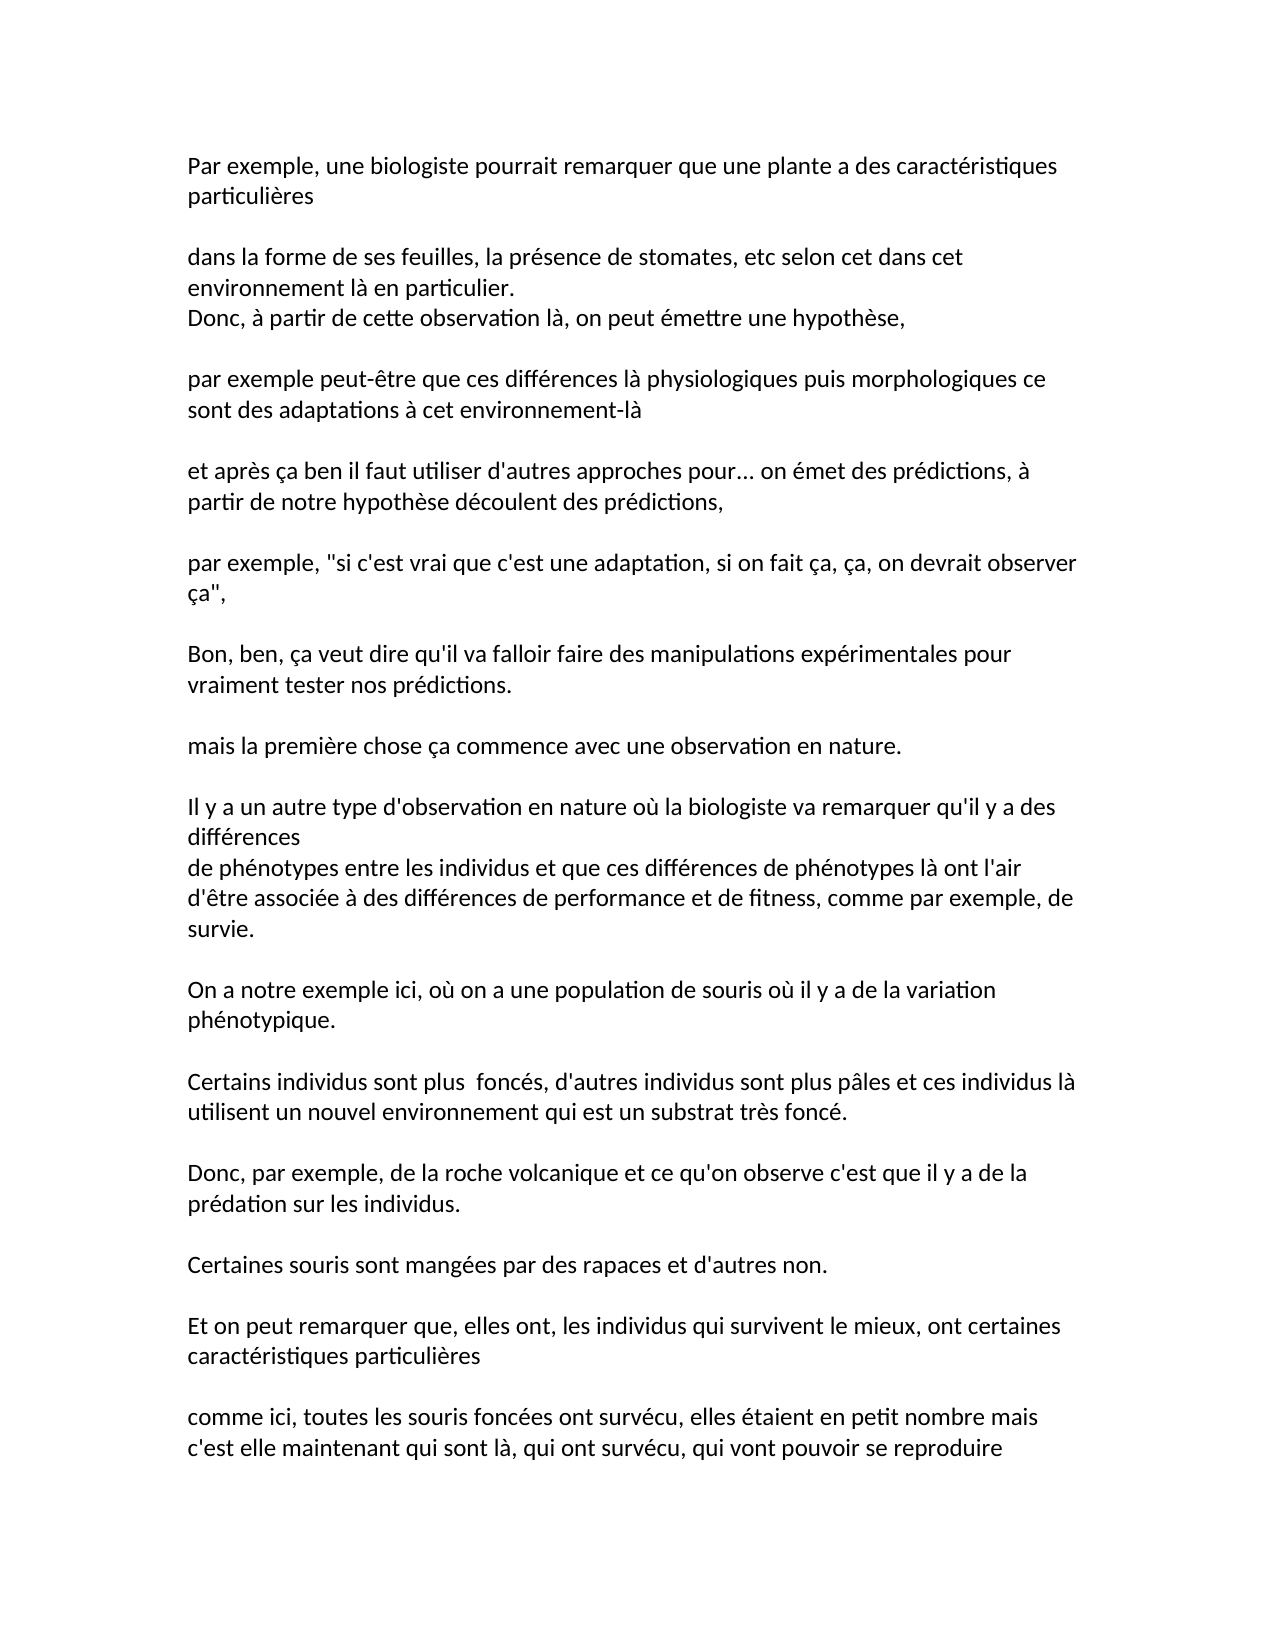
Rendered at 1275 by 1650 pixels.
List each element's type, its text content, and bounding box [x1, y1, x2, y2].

text Bon, ben, ça veut dire qu'il va falloir faire des manipulations expérimentales pour vraiment tester nos prédictions. [187, 638, 1087, 699]
text Et on peut remarquer que, elles ont, les individus qui survivent le mieux, ont certaines caractéristiques particulières [187, 1310, 1087, 1371]
text Par exemple, une biologiste pourrait remarquer que une plante a des caractéristiques particulières [187, 150, 1087, 211]
text comme ici, toutes les souris foncées ont survécu, elles étaient en petit nombre mais c'est elle maintenant qui sont là, qui ont survécu, qui vont pouvoir se reproduire [187, 1401, 1087, 1462]
text dans la forme de ses feuilles, la présence de stomates, etc selon cet dans cet environnement là en particulier. [187, 242, 1087, 303]
text Il y a un autre type d'observation en nature où la biologiste va remarquer qu'il y a des différences [187, 791, 1087, 852]
text et après ça ben il faut utiliser d'autres approches pour... on émet des prédictions, à partir de notre hypothèse découlent des prédictions, [187, 455, 1087, 516]
text On a notre exemple ici, où on a une population de souris où il y a de la variation phénotypique. [187, 974, 1087, 1035]
text de phénotypes entre les individus et que ces différences de phénotypes là ont l'air d'être associée à des différences de performance et de fitness, comme par exemple, de survie. [187, 852, 1087, 943]
text Donc, par exemple, de la roche volcanique et ce qu'on observe c'est que il y a de la prédation sur les individus. [187, 1157, 1087, 1218]
text par exemple, "si c'est vrai que c'est une adaptation, si on fait ça, ça, on devrait observer ça", [187, 547, 1087, 608]
text Certains individus sont plus foncés, d'autres individus sont plus pâles et ces individus là utilisent un nouvel environnement qui est un substrat très foncé. [187, 1066, 1087, 1127]
text Donc, à partir de cette observation là, on peut émettre une hypothèse, [187, 303, 1087, 333]
text Certaines souris sont mangées par des rapaces et d'autres non. [187, 1249, 1087, 1279]
text mais la première chose ça commence avec une observation en nature. [187, 730, 1087, 760]
text par exemple peut-être que ces différences là physiologiques puis morphologiques ce sont des adaptations à cet environnement-là [187, 364, 1087, 425]
